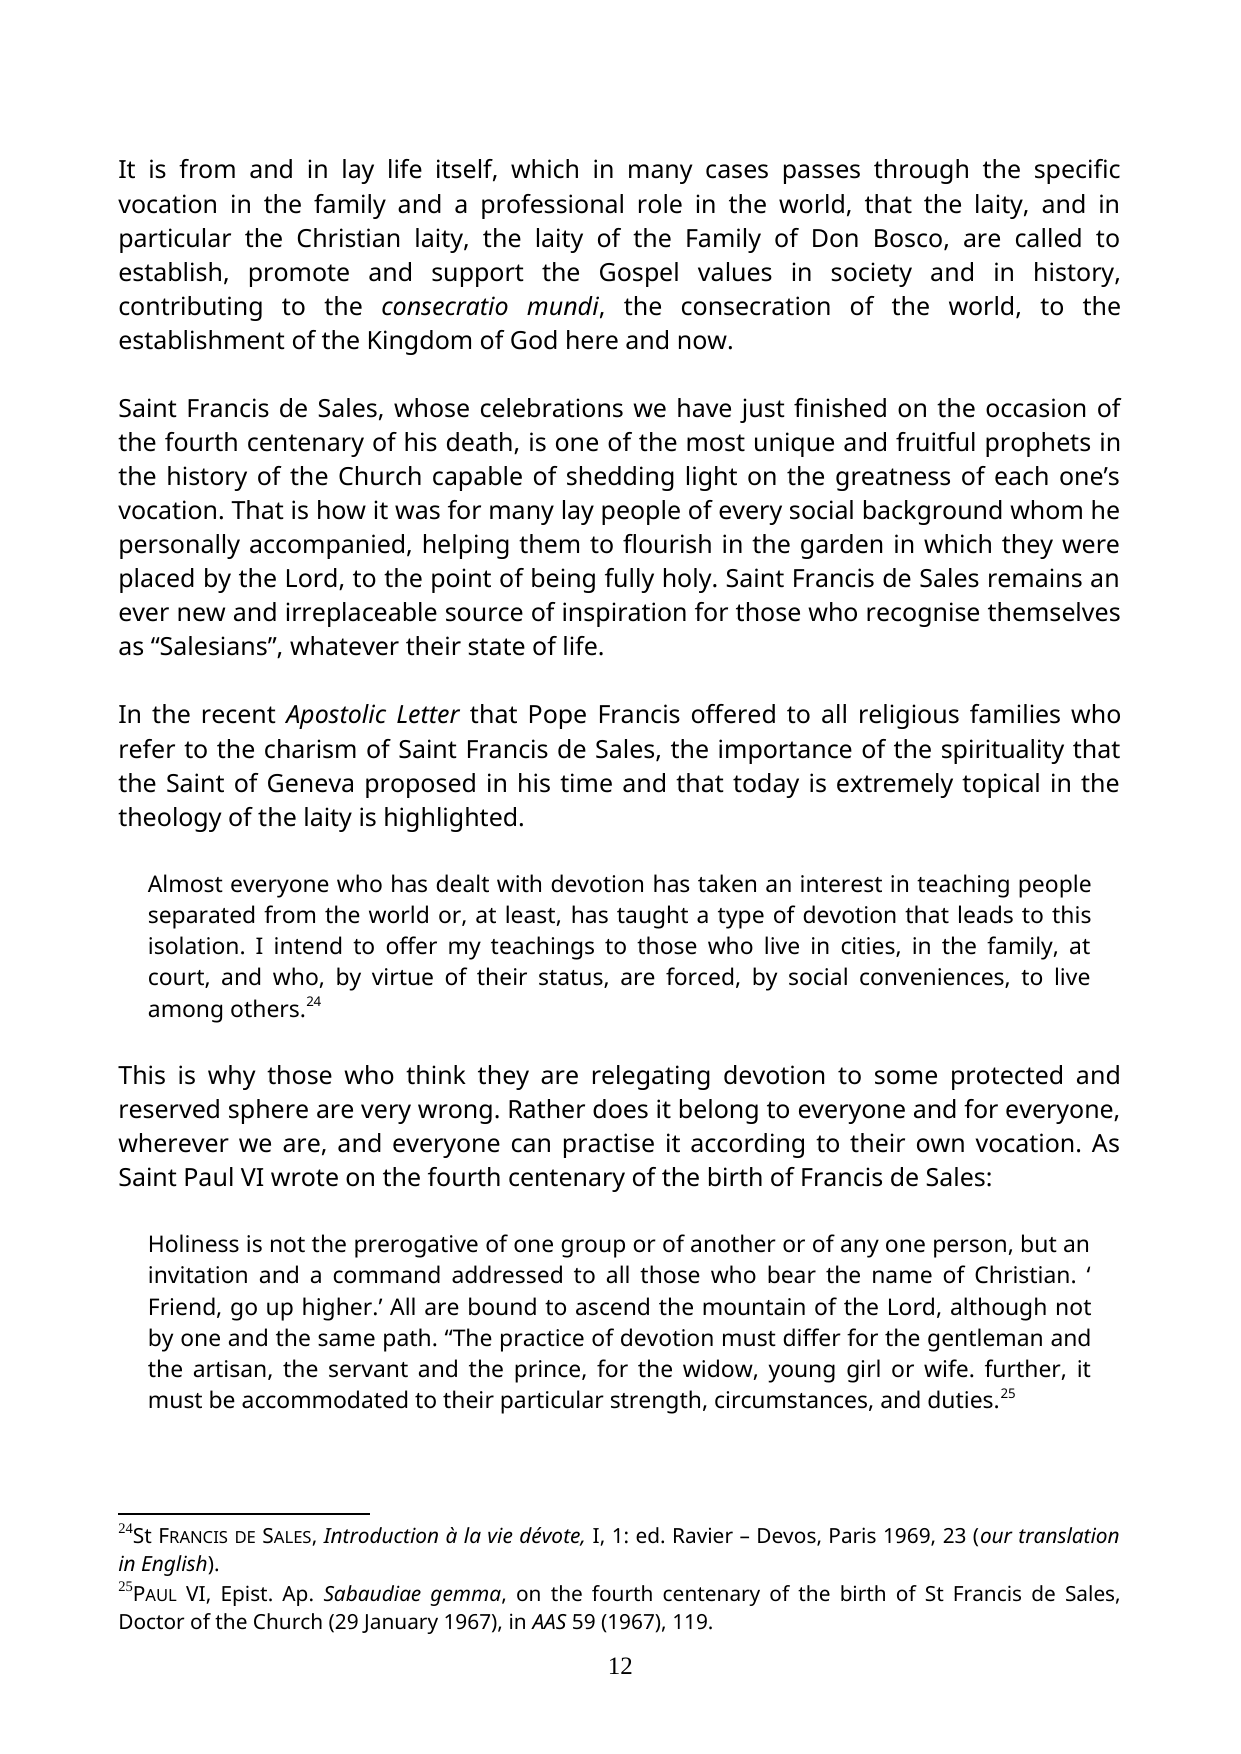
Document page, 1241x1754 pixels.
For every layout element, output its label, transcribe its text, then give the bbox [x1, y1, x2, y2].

text Saint Francis de Sales, whose celebrations we have just finished on the occasion of the fourth centenary of his death, is one of the most unique and fruitful prophets in the history of the Church capable of shedding light on the greatness of each one’s vocation. That is how it was for many lay people of every social background whom he personally accompanied, helping them to flourish in the garden in which they were placed by the Lord, to the point of being fully holy. Saint Francis de Sales remains an ever new and irreplaceable source of inspiration for those who recognise themselves as “Salesians”, whatever their state of life. [118, 391, 1122, 663]
text This is why those who think they are relegating devotion to some protected and reserved sphere are very wrong. Rather does it belong to everyone and for everyone, wherever we are, and everyone can practise it according to their own vocation. As Saint Paul VI wrote on the fourth centenary of the birth of Francis de Sales: [118, 1058, 1122, 1194]
text It is from and in lay life itself, which in many cases passes through the specific vocation in the family and a professional role in the world, that the laity, and in particular the Christian laity, the laity of the Family of Don Bosco, are called to establish, promote and support the Gospel values in society and in history, contributing to the consecratio mundi, the consecration of the world, to the establishment of the Kingdom of God here and now. [118, 152, 1122, 357]
text Almost everyone who has dealt with devotion has taken an interest in teaching people separated from the world or, at least, has taught a type of devotion that leads to this isolation. I intend to offer my teachings to those who live in cities, in the family, at court, and who, by virtue of their status, are forced, by social conveniences, to live among others. [148, 867, 1092, 1024]
text Holiness is not the prerogative of one group or of another or of any one person, but an invitation and a command addressed to all those who bear the name of Christian. ‘ Friend, go up higher.’ All are bound to ascend the mountain of the Lord, although not by one and the same path. “The practice of devotion must differ for the gentleman and the artisan, the servant and the prince, for the widow, young girl or wife. further, it must be accommodated to their particular strength, circumstances, and duties. [148, 1228, 1092, 1416]
text In the recent Apostolic Letter that Pope Francis offered to all religious families who refer to the charism of Saint Francis de Sales, the importance of the spirituality that the Saint of Geneva proposed in his time and that today is extremely topical in the theology of the laity is highlighted. [118, 697, 1122, 833]
